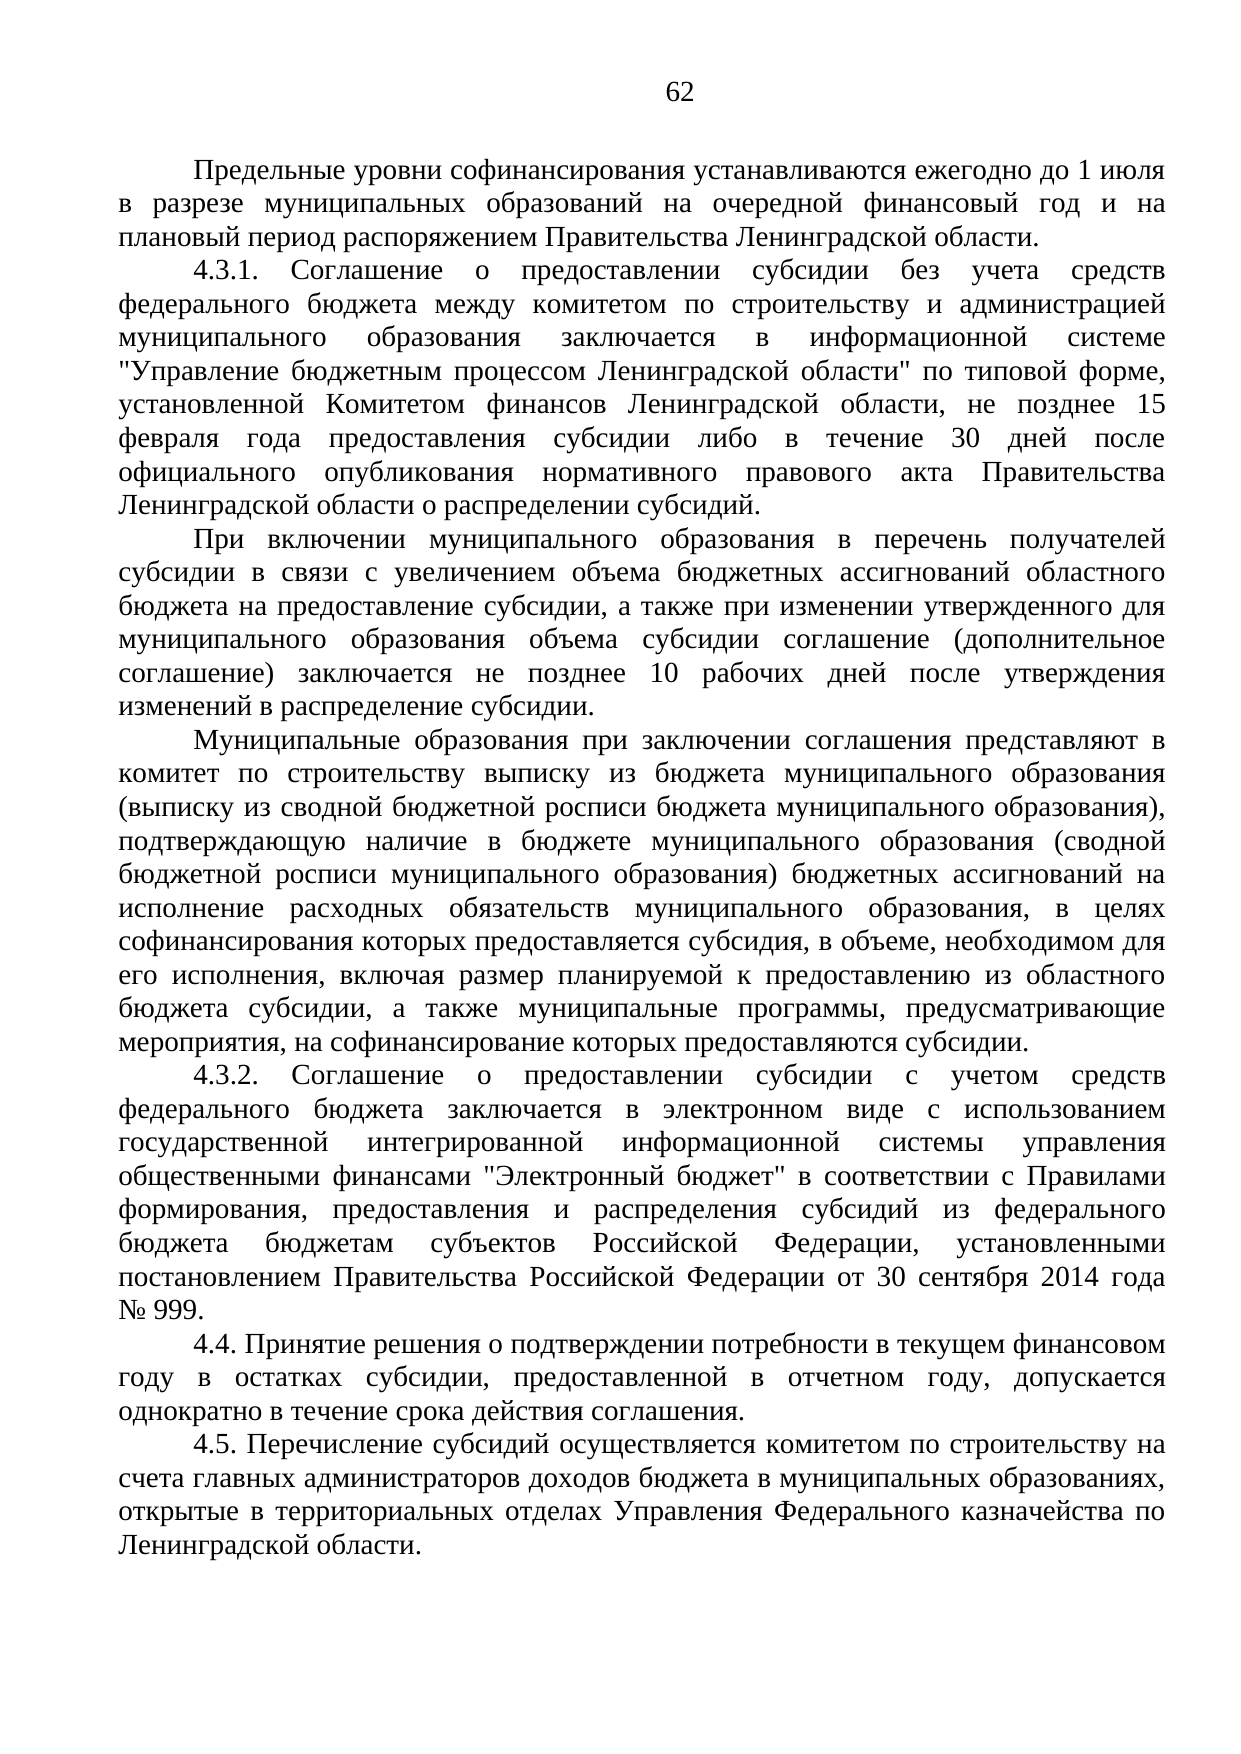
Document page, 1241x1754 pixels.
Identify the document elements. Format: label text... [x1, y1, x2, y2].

text 4.3.2. Соглашение о предоставлении субсидии с учетом средств федерального бюджета заключается в электронном виде с использованием государственной интегрированной информационной системы управления общественными финансами "Электронный бюджет" в соответствии с Правилами формирования, предоставления и распределения субсидий из федерального бюджета бюджетам субъектов Российской Федерации, установленными постановлением Правительства Российской Федерации от 30 сентября 2014 года № 999. [118, 1057, 1167, 1326]
text 4.4. Принятие решения о подтверждении потребности в текущем финансовом году в остатках субсидии, предоставленной в отчетном году, допускается однократно в течение срока действия соглашения. [118, 1326, 1167, 1426]
text Предельные уровни софинансирования устанавливаются ежегодно до 1 июля в разрезе муниципальных образований на очередной финансовый год и на плановый период распоряжением Правительства Ленинградской области. [118, 152, 1167, 252]
text При включении муниципального образования в перечень получателей субсидии в связи с увеличением объема бюджетных ассигнований областного бюджета на предоставление субсидии, а также при изменении утвержденного для муниципального образования объема субсидии соглашение (дополнительное соглашение) заключается не позднее 10 рабочих дней после утверждения изменений в распределение субсидии. [118, 521, 1167, 722]
text Муниципальные образования при заключении соглашения представляют в комитет по строительству выписку из бюджета муниципального образования (выписку из сводной бюджетной росписи бюджета муниципального образования), подтверждающую наличие в бюджете муниципального образования (сводной бюджетной росписи муниципального образования) бюджетных ассигнований на исполнение расходных обязательств муниципального образования, в целях софинансирования которых предоставляется субсидия, в объеме, необходимом для его исполнения, включая размер планируемой к предоставлению из областного бюджета субсидии, а также муниципальные программы, предусматривающие мероприятия, на софинансирование которых предоставляются субсидии. [118, 722, 1167, 1057]
text 4.3.1. Соглашение о предоставлении субсидии без учета средств федерального бюджета между комитетом по строительству и администрацией муниципального образования заключается в информационной системе "Управление бюджетным процессом Ленинградской области" по типовой форме, установленной Комитетом финансов Ленинградской области, не позднее 15 февраля года предоставления субсидии либо в течение 30 дней после официального опубликования нормативного правового акта Правительства Ленинградской области о распределении субсидий. [118, 252, 1167, 521]
text 4.5. Перечисление субсидий осуществляется комитетом по строительству на счета главных администраторов доходов бюджета в муниципальных образованиях, открытые в территориальных отделах Управления Федерального казначейства по Ленинградской области. [118, 1426, 1167, 1561]
